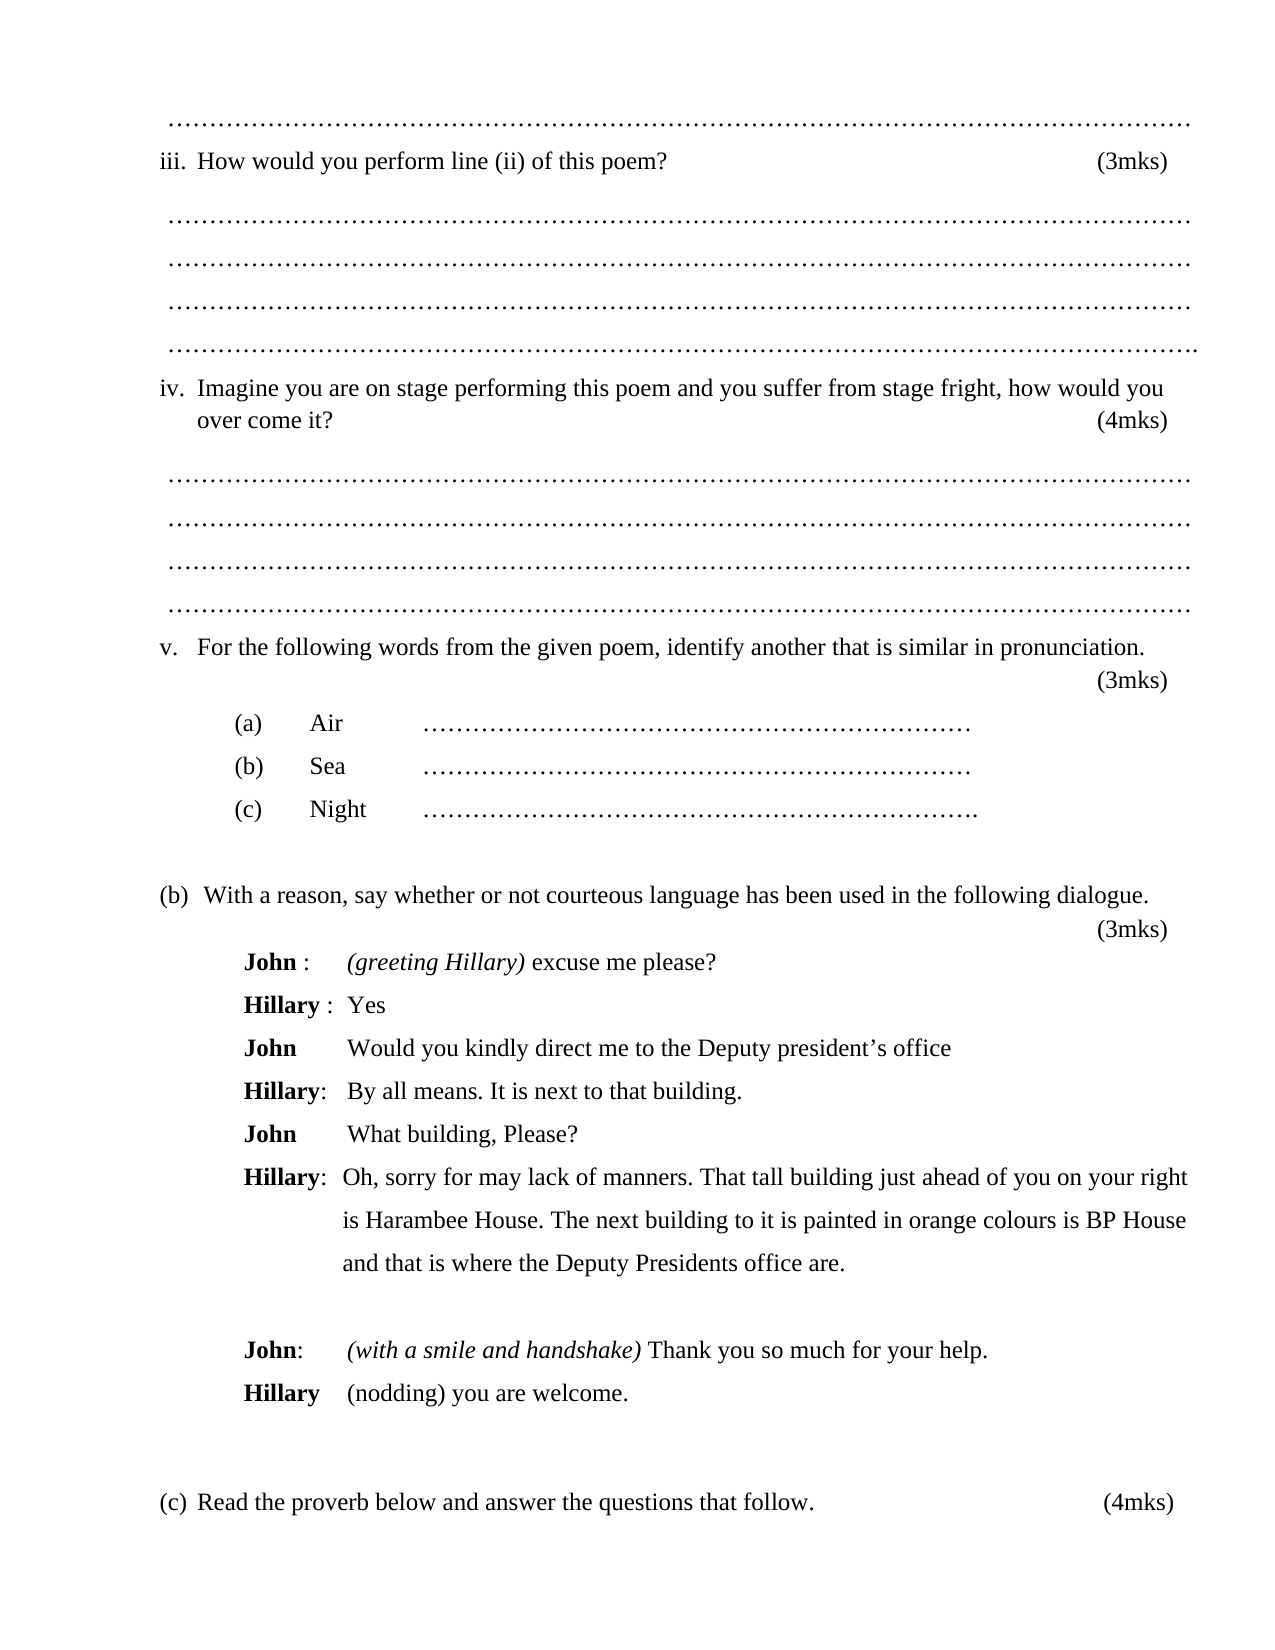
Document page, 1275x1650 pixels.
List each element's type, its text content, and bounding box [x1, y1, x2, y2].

list For the following words from the given poem, identify another that is similar in pronunciation. [159, 632, 1209, 661]
list Hillary : Yes [244, 990, 1209, 1018]
list How would you perform line (ii) of this poem? (3mks) [159, 146, 1209, 175]
text …………………………………………………………………………………………………………… [159, 589, 1209, 618]
list Sea ………………………………………………………… [234, 751, 1209, 780]
text …………………………………………………………………………………………………………… [159, 546, 1209, 574]
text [122, 243, 1209, 272]
text …………………………………………………………………………………………………………… [122, 503, 1209, 531]
list Hillary: By all means. It is next to that building. [244, 1076, 1209, 1105]
list Air ………………………………………………………… [234, 708, 1209, 737]
list John: (with a smile and handshake) Thank you so much for your help. [244, 1335, 1209, 1363]
list Imagine you are on stage performing this poem and you suffer from stage fright, how would you over come it? (4mks) [159, 373, 1209, 434]
list John : (greeting Hillary) excuse me please? [244, 947, 1209, 975]
list (3mks) [197, 665, 1209, 694]
list John What building, Please? [244, 1119, 1209, 1148]
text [122, 200, 1209, 229]
list Hillary (nodding) you are welcome. [244, 1378, 1209, 1407]
list John Would you kindly direct me to the Deputy president’s office [244, 1033, 1209, 1062]
list With a reason, say whether or not courteous language has been used in the following dialogue. [159, 881, 1209, 909]
text …………………………………………………………………………………………………………… [159, 286, 1209, 315]
text ……………………………………………………………………………………………………………. [159, 329, 1209, 358]
list Night …………………………………………………………. [234, 794, 1209, 823]
list (3mks) [197, 914, 1209, 942]
text …………………………………………………………………………………………………………… [159, 103, 1209, 132]
text …………………………………………………………………………………………………………… [122, 459, 1209, 488]
list Hillary: Oh, sorry for may lack of manners. That tall building just ahead of you on your right is Harambee House. The next building to it is painted in orange colours is BP House and that is where the Deputy Presidents office are. [244, 1162, 1209, 1277]
list Read the proverb below and answer the questions that follow. (4mks) [159, 1487, 1209, 1516]
